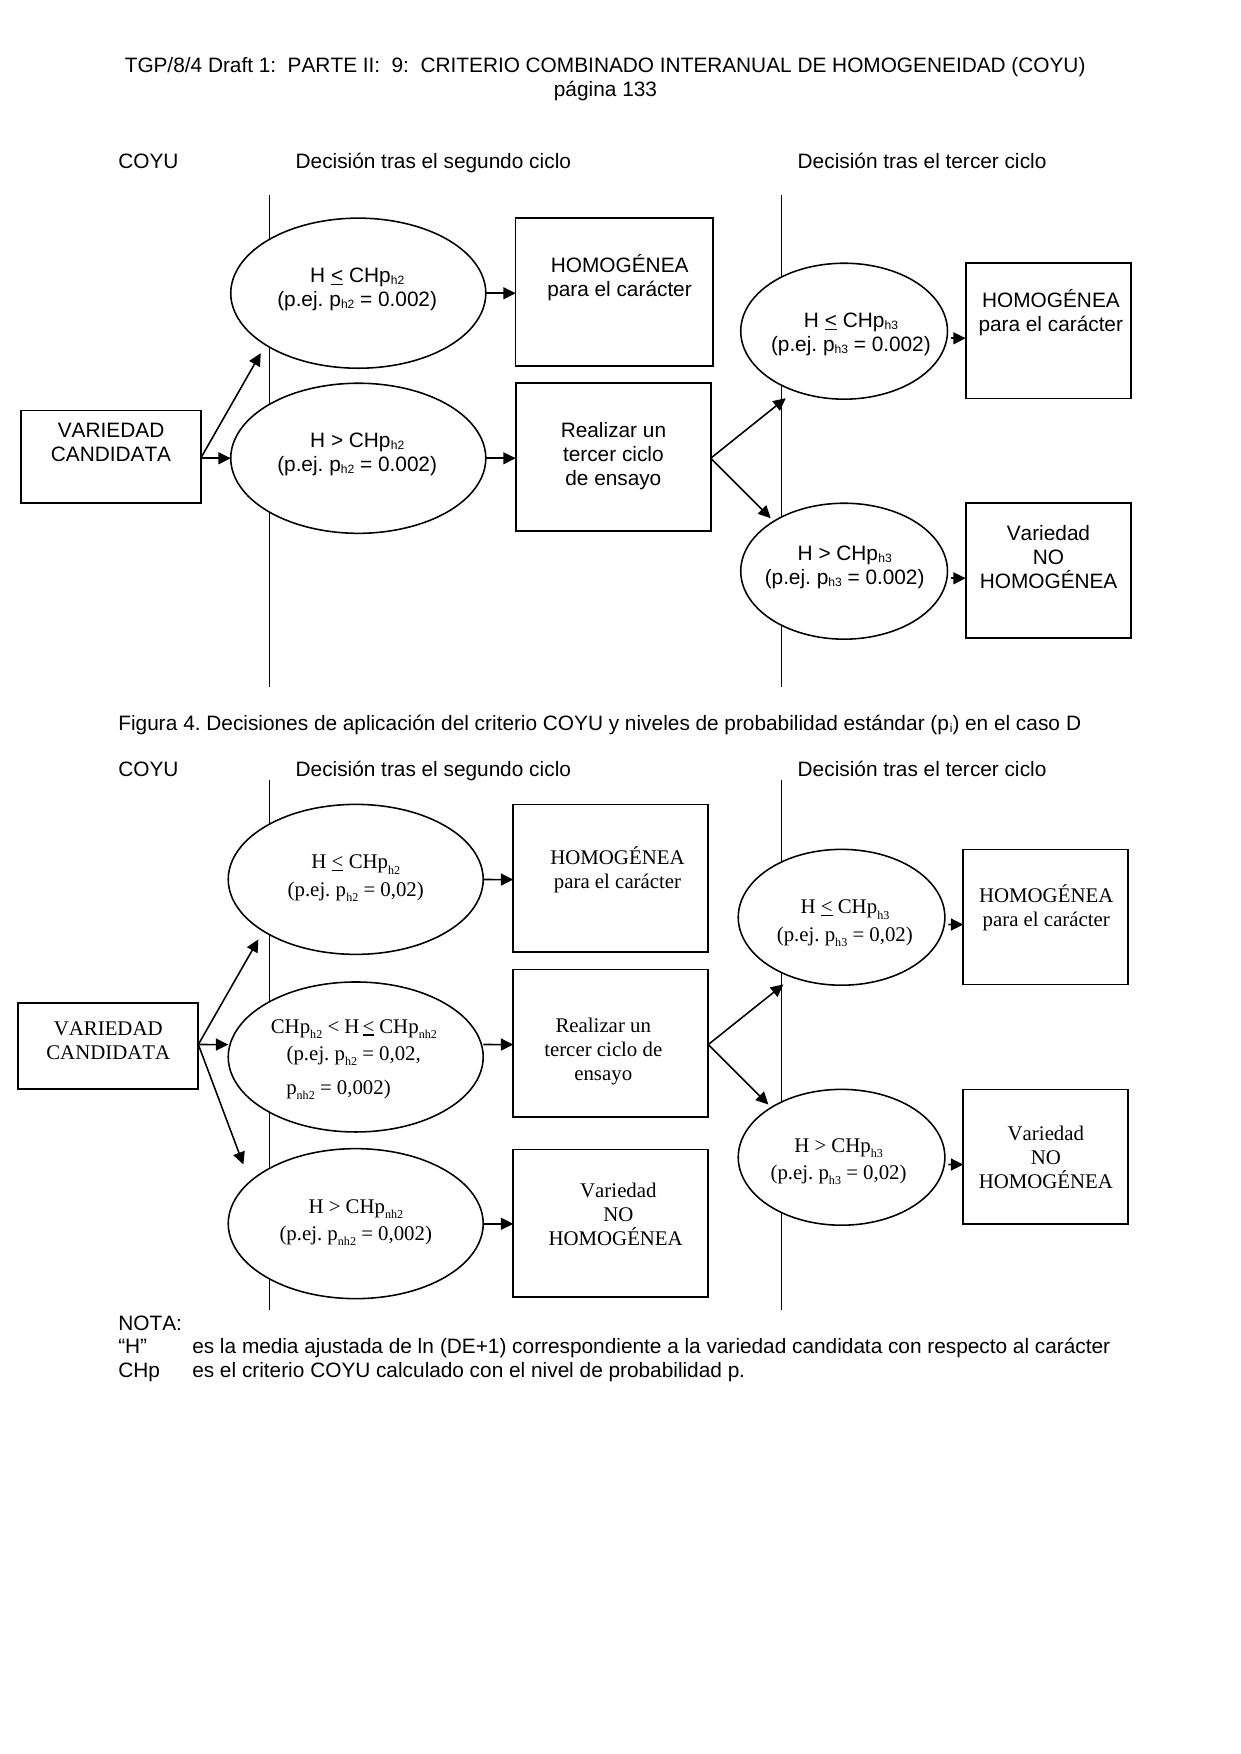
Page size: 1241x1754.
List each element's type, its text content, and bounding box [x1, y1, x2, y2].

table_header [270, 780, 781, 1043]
text CHp es el criterio COYU calculado con el nivel de probabilidad p. [118, 1358, 1122, 1382]
text COYU Decisión tras el segundo ciclo Decisión tras el tercer ciclo [118, 149, 1122, 173]
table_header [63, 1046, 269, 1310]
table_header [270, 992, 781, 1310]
text “H” es la media ajustada de ln (DE+1) correspondiente a la variedad candidata con respecto al carácter [118, 1334, 1122, 1358]
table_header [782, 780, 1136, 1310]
text NOTA: [118, 1310, 1122, 1334]
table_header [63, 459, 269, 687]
text COYU Decisión tras el segundo ciclo Decisión tras el tercer ciclo [118, 756, 1122, 780]
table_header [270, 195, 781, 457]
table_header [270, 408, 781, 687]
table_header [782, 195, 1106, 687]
text Figura 4. Decisiones de aplicación del criterio COYU y niveles de probabilidad estándar (pi) en el caso D [118, 711, 1122, 735]
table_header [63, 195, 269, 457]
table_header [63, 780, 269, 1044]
